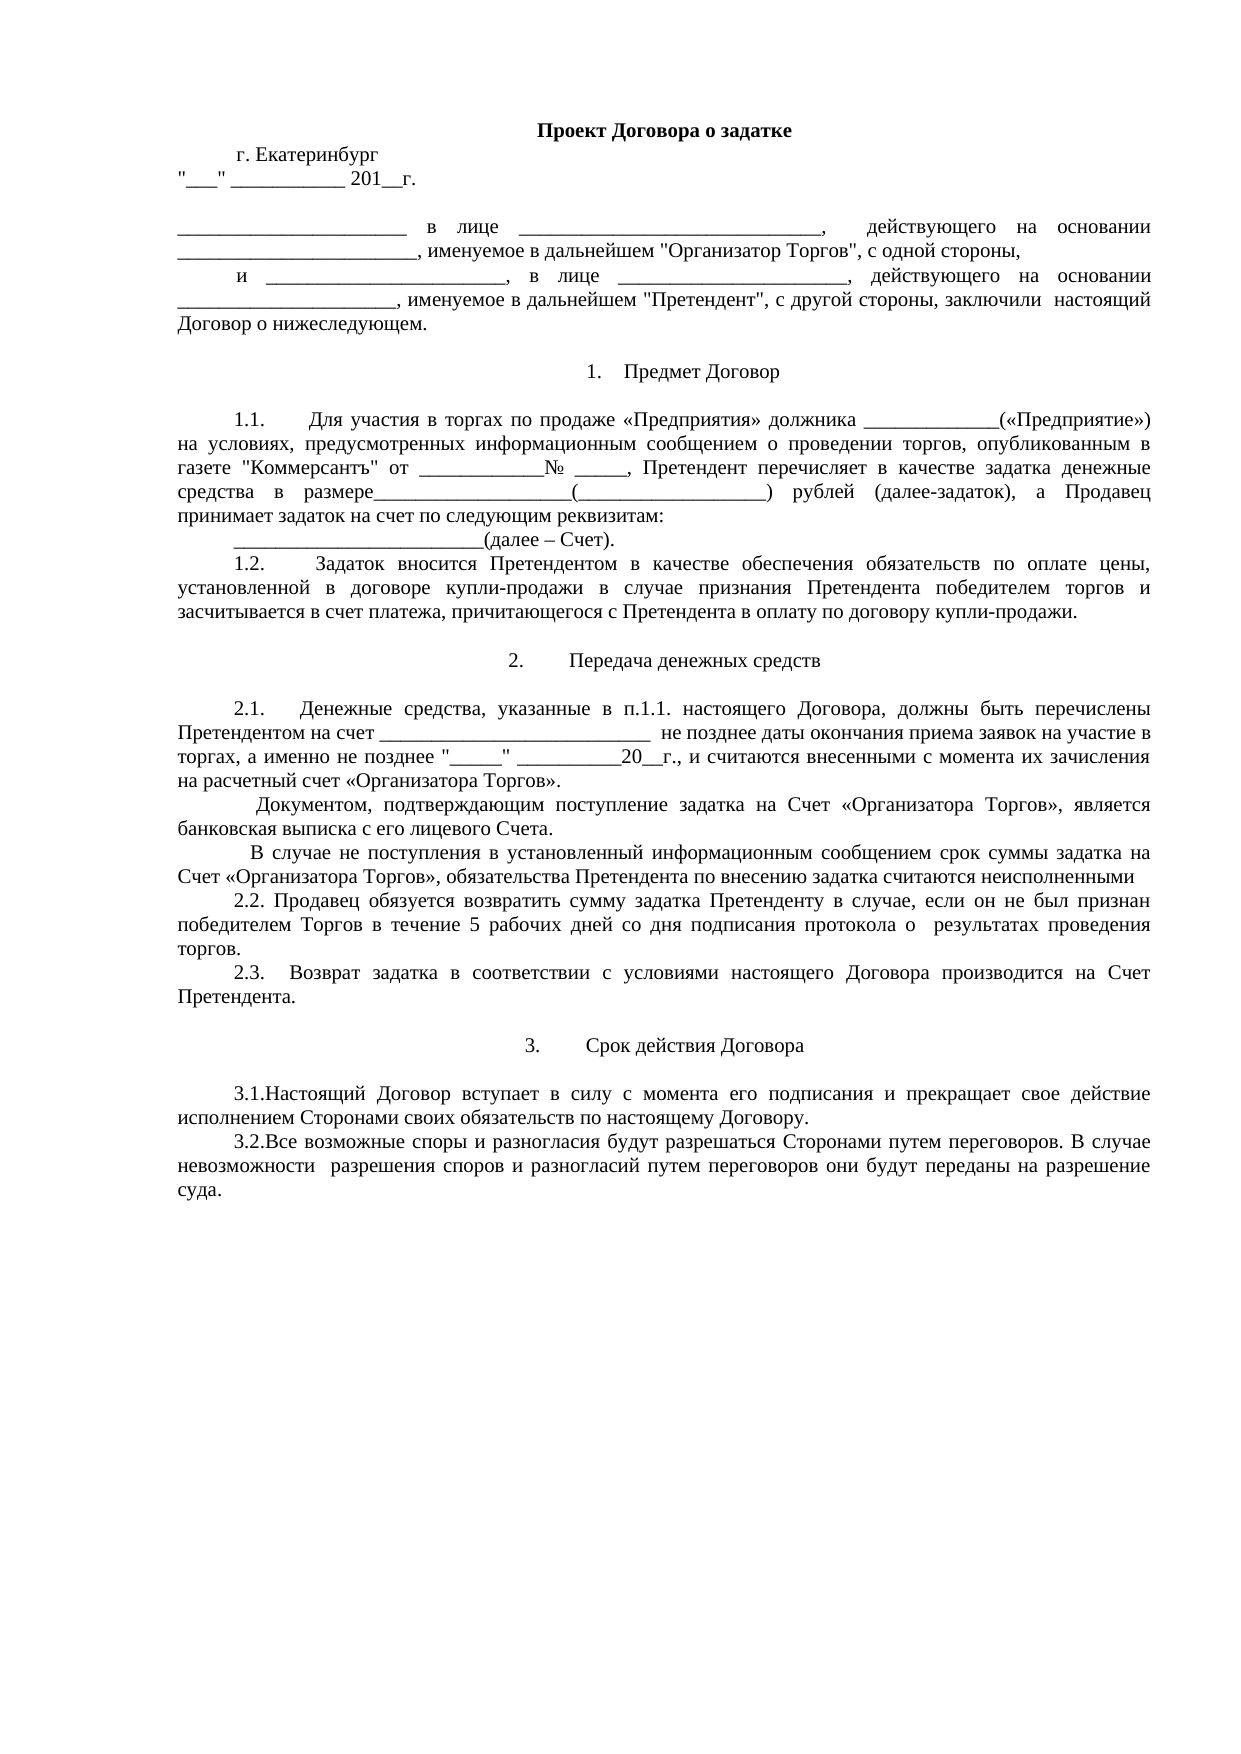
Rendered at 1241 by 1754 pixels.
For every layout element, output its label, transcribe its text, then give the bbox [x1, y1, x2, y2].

text и _______________________, в лице ______________________, действующего на основании _____________________, именуемое в дальнейшем "Претендент", с другой стороны, заключили настоящий Договор о нижеследующем. [177, 262, 1152, 335]
text 2.3. Возврат задатка в соответствии с условиями настоящего Договора производится на Счет Претендента. [177, 960, 1152, 1008]
text ______________________ в лице _____________________________, действующего на основании _______________________, именуемое в дальнейшем "Организатор Торгов", с одной стороны, [177, 214, 1152, 262]
text В случае не поступления в установленный информационным сообщением срок суммы задатка на Счет «Организатора Торгов», обязательства Претендента по внесению задатка считаются неисполненными [177, 840, 1152, 888]
text 3.1.Настоящий Договор вступает в силу с момента его подписания и прекращает свое действие исполнением Сторонами своих обязательств по настоящему Договору. [177, 1081, 1152, 1129]
list Срок действия Договора [177, 1032, 1152, 1057]
text ________________________(далее – Счет). [177, 527, 1152, 551]
text 3.2.Все возможные споры и разногласия будут разрешаться Сторонами путем переговоров. В случае невозможности разрешения споров и разногласий путем переговоров они будут переданы на разрешение суда. [177, 1129, 1152, 1201]
text 1.2. Задаток вносится Претендентом в качестве обеспечения обязательств по оплате цены, установленной в договоре купли-продажи в случае признания Претендента победителем торгов и засчитывается в счет платежа, причитающегося с Претендента в оплату по договору купли-продажи. [177, 551, 1152, 623]
text 2.1. Денежные средства, указанные в п.1.1. настоящего Договора, должны быть перечислены Претендентом на счет __________________________ не позднее даты окончания приема заявок на участие в торгах, а именно не позднее "_____" __________20__г., и считаются внесенными с момента их зачисления на расчетный счет «Организатора Торгов». [177, 696, 1152, 792]
text г. Екатеринбург "___" ___________ 201__г. [177, 142, 1152, 190]
text Проект Договора о задатке [177, 118, 1152, 142]
list Передача денежных средств [177, 647, 1152, 672]
list Предмет Договор [215, 359, 1152, 383]
list Для участия в торгах по продаже «Предприятия» должника _____________(«Предприятие») на условиях, предусмотренных информационным сообщением о проведении торгов, опубликованным в газете "Коммерсантъ" от ____________№ _____, Претендент перечисляет в качестве задатка денежные средства в размере___________________(__________________) рублей (далее-задаток), а Продавец принимает задаток на счет по следующим реквизитам: [177, 407, 1152, 527]
text Документом, подтверждающим поступление задатка на Счет «Организатора Торгов», является банковская выписка с его лицевого Счета. [177, 792, 1152, 840]
text 2.2. Продавец обязуется возвратить сумму задатка Претенденту в случае, если он не был признан победителем Торгов в течение 5 рабочих дней со дня подписания протокола о результатах проведения торгов. [177, 888, 1152, 960]
